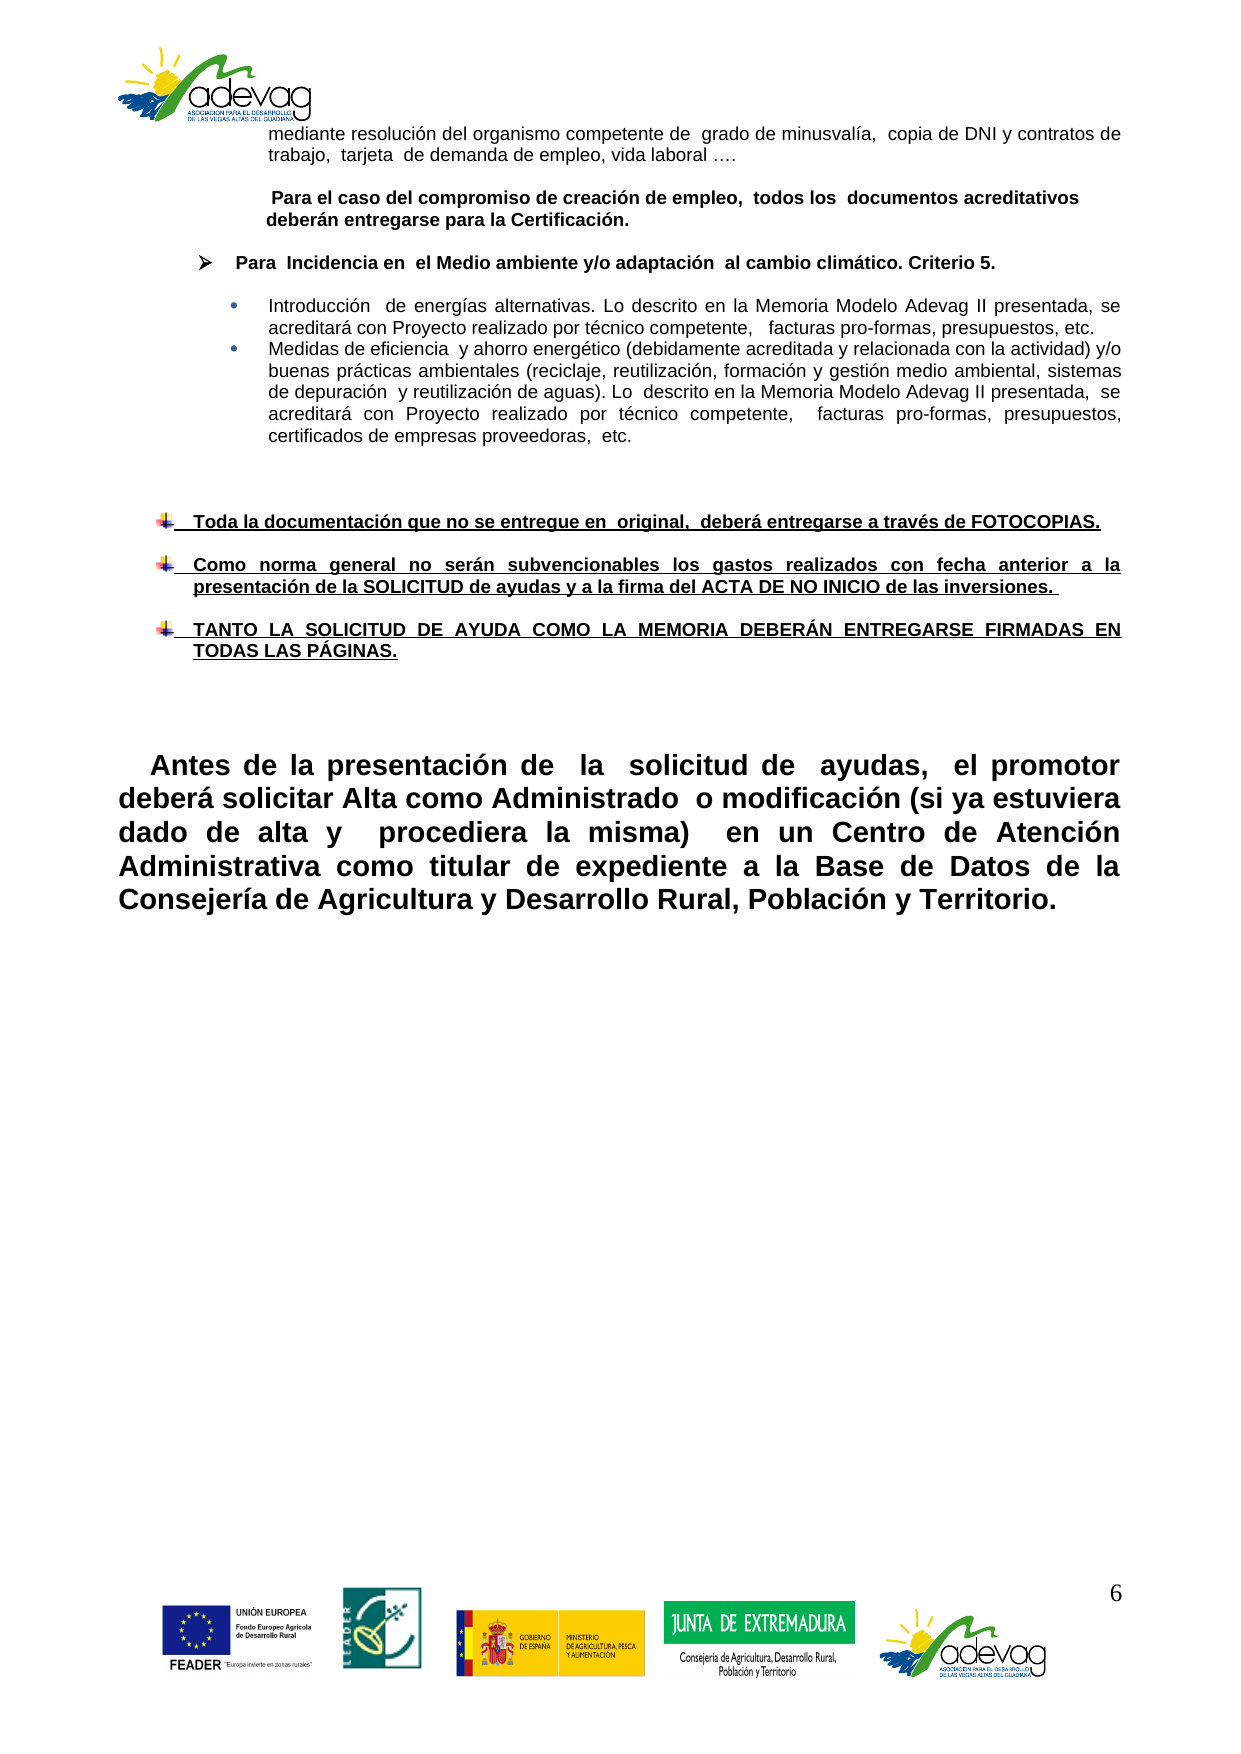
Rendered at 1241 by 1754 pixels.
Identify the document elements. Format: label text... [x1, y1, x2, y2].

list Para el caso del compromiso de creación de empleo, todos los documentos acreditativos deberán entregarse para la Certificación. [266, 187, 1122, 230]
picture [156, 619, 174, 637]
picture [156, 511, 174, 529]
list Como norma general no serán subvencionables los gastos realizados con fecha anterior a la presentación de la SOLICITUD de ayudas y a la firma del ACTA DE NO INICIO de las inversiones. [156, 554, 1122, 597]
list TANTO COMO FIRMADAS EN TODAS LAS PÁGINAS. [156, 618, 1122, 662]
list Introducción de energías alternativas. Lo descrito en la Memoria Modelo Adevag II presentada, se acreditará con Proyecto realizado por técnico competente, facturas pro-formas, presupuestos, etc. [231, 295, 1122, 338]
list Toda la documentación que no se entregue en original, deberá entregarse a través de FOTOCOPIAS. [156, 511, 1122, 532]
picture [156, 554, 174, 572]
picture [663, 1601, 855, 1678]
picture [455, 1608, 645, 1678]
text Antes de la presentación de la solicitud de ayudas, el promotor deberá solicitar Alta como Administrado o modificación (si ya estuviera dado de alta y procediera la misma) en un Centro de Atención Administrativa como titular de expediente a la Base de Datos de la Consejería de Agricultura y Desarrollo Rural, Población y Territorio. [118, 748, 1122, 916]
picture [334, 1577, 431, 1678]
list Para Incidencia en el Medio ambiente y/o adaptación al cambio climático. Criterio 5. [198, 252, 1122, 273]
list Medidas de eficiencia y ahorro energético (debidamente acreditada y relacionada con la actividad) y/o buenas prácticas ambientales (reciclaje, reutilización, formación y gestión medio ambiental, sistemas de depuración y reutilización de aguas). Lo descrito en la Memoria Modelo Adevag II presentada, se acreditará con Proyecto realizado por técnico competente, facturas pro-formas, presupuestos, certificados de empresas proveedoras, etc. [231, 338, 1122, 446]
